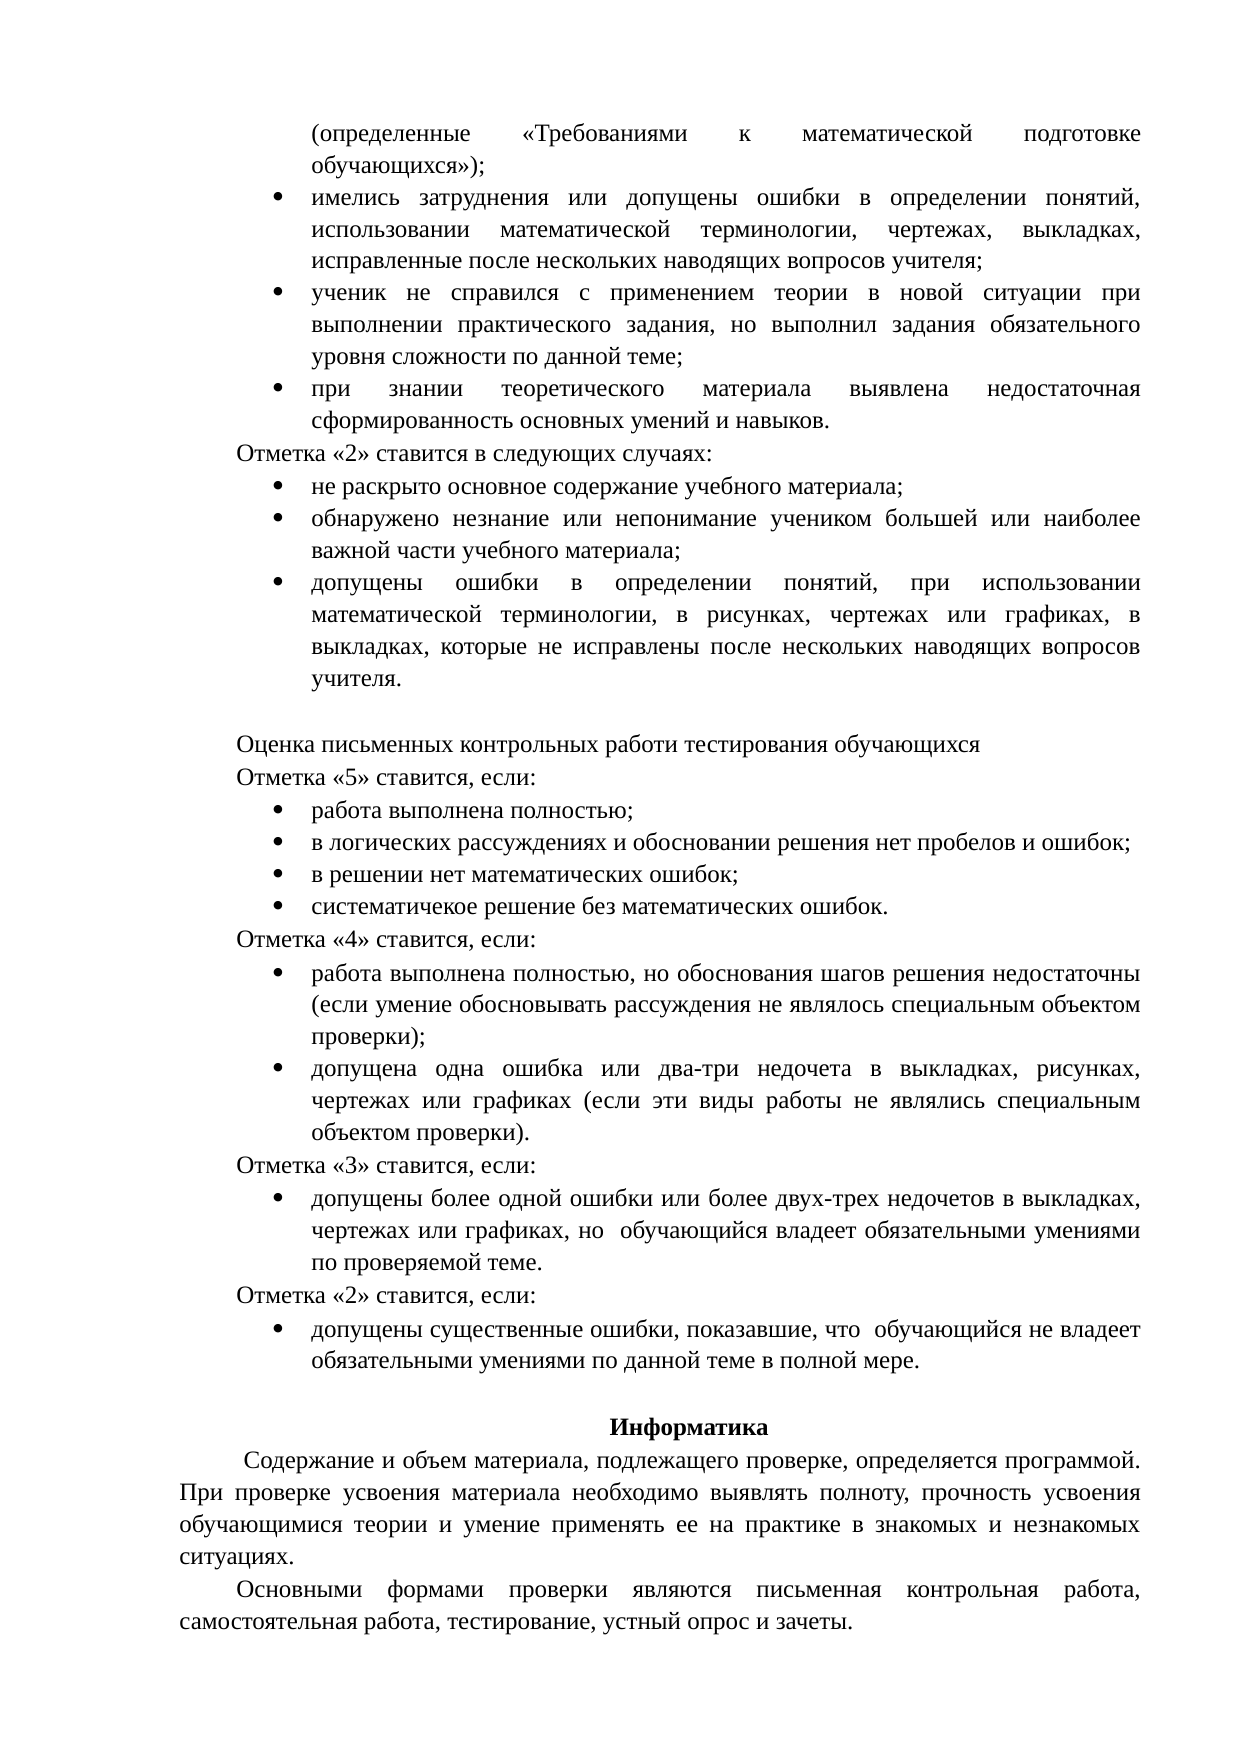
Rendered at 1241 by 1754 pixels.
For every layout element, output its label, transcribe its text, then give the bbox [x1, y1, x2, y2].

list допущены более одной ошибки или более двух-трех недочетов в выкладках, чертежах или графиках, но обучающийся владеет обязательными умениями по проверяемой теме. [274, 1183, 1141, 1276]
list в решении нет математических ошибок; [274, 859, 1141, 888]
list допущена одна ошибка или два-три недочета в выкладках, рисунках, чертежах или графиках (если эти виды работы не являлись специальным объектом проверки). [274, 1053, 1141, 1146]
list систематичекое решение без математических ошибок. [274, 891, 1141, 920]
list допущены ошибки в определении понятий, при использовании математической терминологии, в рисунках, чертежах или графиках, в выкладках, которые не исправлены после нескольких наводящих вопросов учителя. [274, 567, 1141, 691]
text Отметка «2» ставится в следующих случаях: [179, 438, 1141, 467]
list не раскрыто основное содержание учебного материала; [274, 471, 1141, 500]
text Основными формами проверки являются письменная контрольная работа, самостоятельная работа, тестирование, устный опрос и зачеты. [179, 1574, 1141, 1635]
list обнаружено незнание или непонимание учеником большей или наиболее важной части учебного материала; [274, 503, 1141, 564]
list работа выполнена полностью; [274, 796, 1141, 824]
text Оценка письменных контрольных работи тестирования обучающихся [179, 729, 1141, 758]
text Отметка «4» ставится, если: [179, 924, 1141, 953]
text Содержание и объем материала, подлежащего проверке, определяется программой. При проверке усвоения материала необходимо выявлять полноту, прочность усвоения обучающимися теории и умение применять ее на практике в знакомых и незнакомых ситуациях. [179, 1445, 1141, 1570]
text Отметка «5» ставится, если: [179, 762, 1141, 791]
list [274, 118, 1141, 179]
list имелись затруднения или допущены ошибки в определении понятий, использовании математической терминологии, чертежах, выкладках, исправленные после нескольких наводящих вопросов учителя; [274, 182, 1141, 274]
text Информатика [179, 1412, 1141, 1441]
list работа выполнена полностью, но обоснования шагов решения недостаточны (если умение обосновывать рассуждения не являлось специальным объектом проверки); [274, 958, 1141, 1050]
text Отметка «2» ставится, если: [179, 1281, 1141, 1309]
list при знании теоретического материала выявлена недостаточная сформированность основных умений и навыков. [274, 373, 1141, 434]
list в логических рассуждениях и обосновании решения нет пробелов и ошибок; [274, 827, 1141, 856]
list допущены существенные ошибки, показавшие, что обучающийся не владеет обязательными умениями по данной теме в полной мере. [274, 1314, 1141, 1374]
text Отметка «3» ставится, если: [179, 1150, 1141, 1179]
list ученик не справился с применением теории в новой ситуации при выполнении практического задания, но выполнил задания обязательного уровня сложности по данной теме; [274, 277, 1141, 370]
